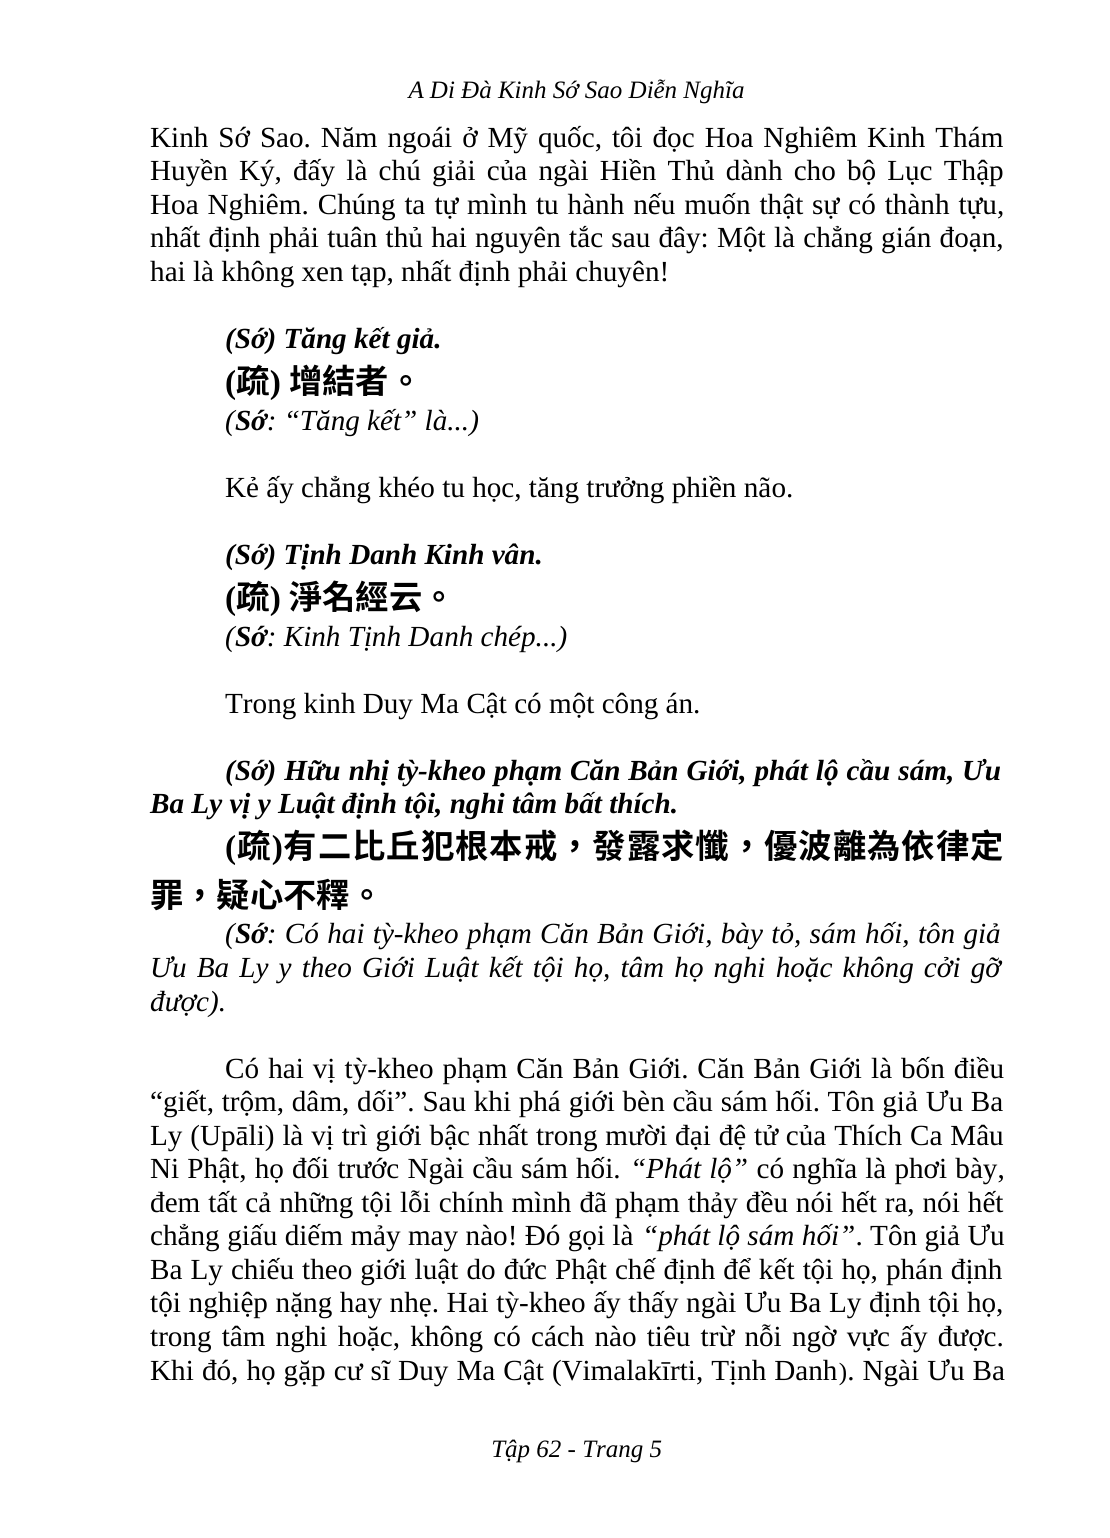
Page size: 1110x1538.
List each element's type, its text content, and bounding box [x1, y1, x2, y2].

text (Sớ: “Tăng kết” là...) [150, 403, 1005, 437]
text (疏) 淨名經云。 [150, 571, 1005, 619]
text (Sớ) Tăng kết giả. [150, 321, 1005, 355]
text (Sớ) Tịnh Danh Kinh vân. [150, 537, 1005, 571]
text (疏) 增結者。 [150, 355, 1005, 403]
text Kẻ ấy chẳng khéo tu học, tăng trưởng phiền não. [150, 470, 1005, 504]
text (Sớ: Kinh Tịnh Danh chép...) [150, 619, 1005, 652]
text Trong kinh Duy Ma Cật có một công án. [150, 686, 1005, 719]
text (Sớ: Có hai tỳ-kheo phạm Căn Bản Giới, bày tỏ, sám hối, tôn giả Ưu Ba Ly y theo Giới Luật kết tội họ, tâm họ nghi hoặc không cởi gỡ được). [150, 917, 1005, 1017]
text (疏)有二比丘犯根本戒，發露求懺，優波離為依律定罪，疑心不釋。 [150, 820, 1005, 917]
text (Sớ) Hữu nhị tỳ-kheo phạm Căn Bản Giới, phát lộ cầu sám, Ưu Ba Ly vị y Luật định tội, nghi tâm bất thích. [150, 753, 1005, 820]
